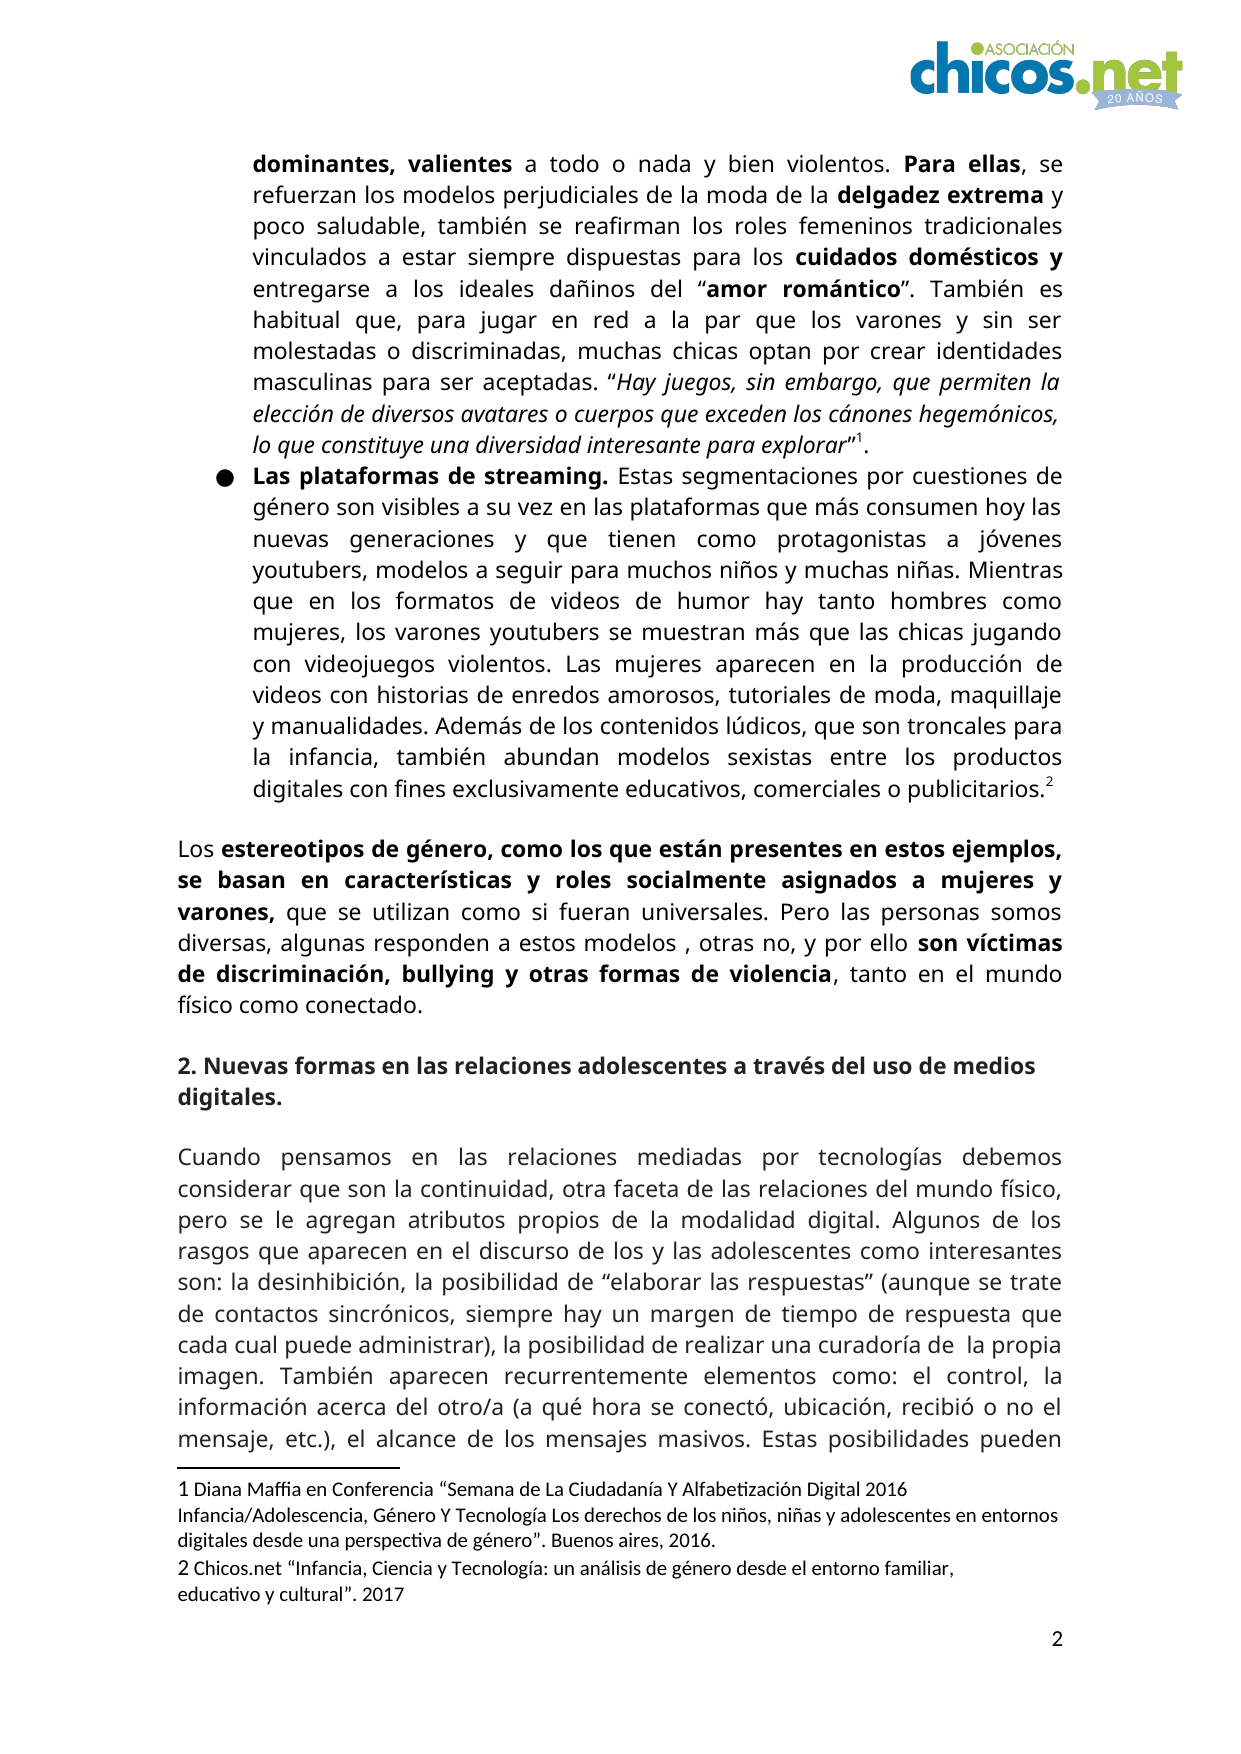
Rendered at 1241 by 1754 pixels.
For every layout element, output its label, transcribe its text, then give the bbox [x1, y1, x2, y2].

list Las plataformas de streaming. Estas segmentaciones por cuestiones de género son visibles a su vez en las plataformas que más consumen hoy las nuevas generaciones y que tienen como protagonistas a jóvenes youtubers, modelos a seguir para muchos niños y muchas niñas. Mientras que en los formatos de videos de humor hay tanto hombres como mujeres, los varones youtubers se muestran más que las chicas jugando con videojuegos violentos. Las mujeres aparecen en la producción de videos con historias de enredos amorosos, tutoriales de moda, maquillaje y manualidades. Además de los contenidos lúdicos, que son troncales para la infancia, también abundan modelos sexistas entre los productos digitales con fines exclusivamente educativos, comerciales o publicitarios. [215, 460, 1063, 804]
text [177, 1141, 1063, 1454]
text Los estereotipos de género, como los que están presentes en estos ejemplos, se basan en características y roles socialmente asignados a mujeres y varones, que se utilizan como si fueran universales. Pero las personas somos diversas, algunas responden a estos modelos , otras no, y por ello son víctimas de discriminación, bullying y otras formas de violencia, tanto en el mundo físico como conectado. [177, 833, 1063, 1021]
picture [910, 40, 1183, 110]
text 2. Nuevas formas en las relaciones adolescentes a través del uso de medios digitales. [177, 1050, 1063, 1112]
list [215, 148, 1063, 460]
